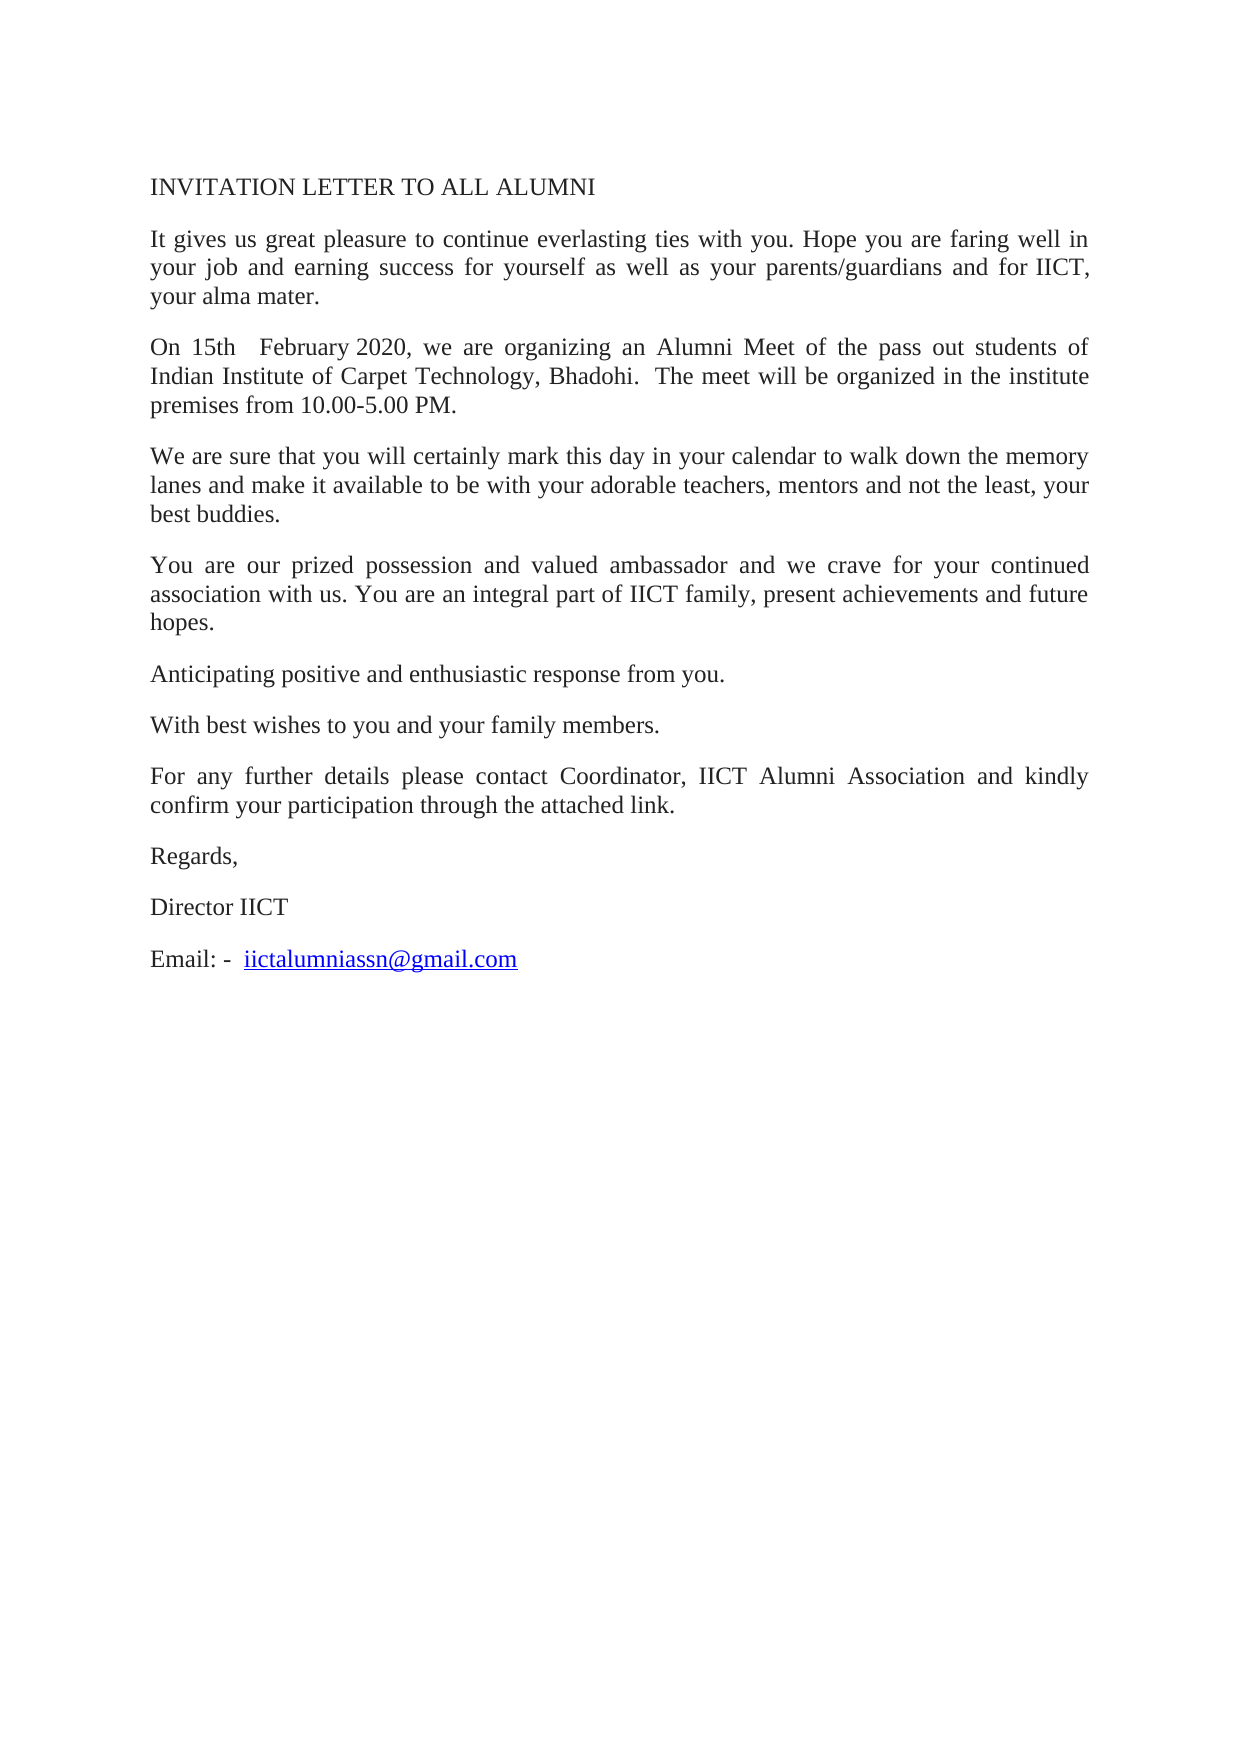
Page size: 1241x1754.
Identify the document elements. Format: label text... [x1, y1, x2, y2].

text It gives us great pleasure to continue everlasting ties with you. Hope you are faring well in your job and earning success for yourself as well as your parents/guardians and for IICT, your alma mater. [150, 224, 1090, 310]
text We are sure that you will certainly mark this day in your calendar to walk down the memory lanes and make it available to be with your adorable teachers, mentors and not the least, your best buddies. [150, 441, 1090, 527]
text Regards, [150, 841, 1090, 870]
text For any further details please contact Coordinator, IICT Alumni Association and kindly confirm your participation through the attached link. [150, 761, 1090, 819]
text Email: - iictalumniassn@gmail.com [150, 944, 1090, 972]
text With best wishes to you and your family members. [150, 710, 1090, 739]
text Director IICT [150, 892, 1090, 921]
text INVITATION LETTER TO ALL ALUMNI [150, 172, 1090, 201]
text Anticipating positive and enthusiastic response from you. [150, 659, 1090, 687]
text You are our prized possession and valued ambassador and we crave for your continued association with us. You are an integral part of IICT family, present achievements and future hopes. [150, 550, 1090, 636]
text On 15th February 2020, we are organizing an Alumni Meet of the pass out students of Indian Institute of Carpet Technology, Bhadohi. The meet will be organized in the institute premises from 10.00-5.00 PM. [150, 332, 1090, 419]
